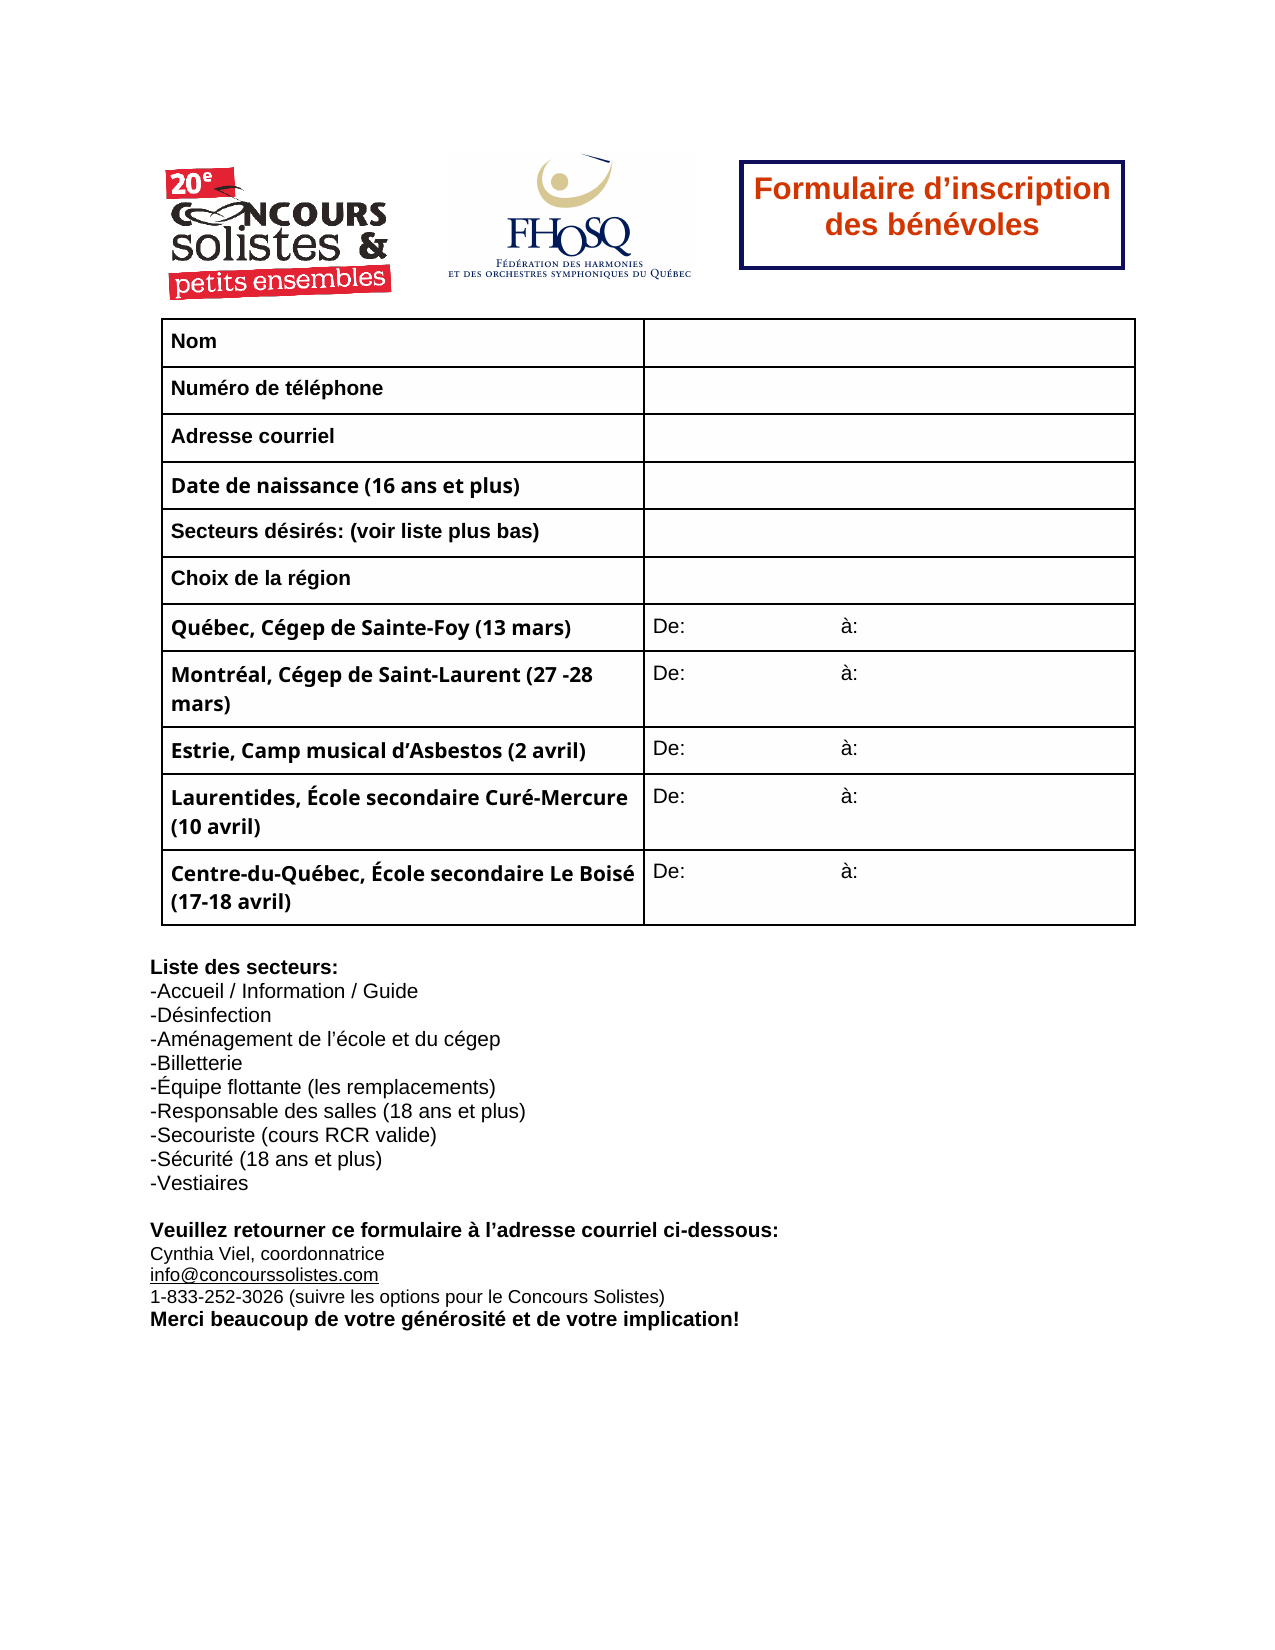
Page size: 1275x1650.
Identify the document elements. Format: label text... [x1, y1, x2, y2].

table_cell [645, 368, 1134, 413]
text Veuillez retourner ce formulaire à l’adresse courriel ci-dessous: [150, 1218, 1125, 1242]
text -Sécurité (18 ans et plus) [150, 1146, 1125, 1170]
table_cell [645, 463, 1134, 508]
table_cell Adresse courriel [163, 415, 643, 461]
text Liste des secteurs: [150, 955, 1125, 979]
table_cell Secteurs désirés: (voir liste plus bas) [163, 510, 643, 556]
table_cell De: à: [645, 605, 1134, 650]
table_cell Date de naissance (16 ans et plus) [163, 463, 643, 508]
table_cell Estrie, Camp musical d’Asbestos (2 avril) [163, 728, 643, 773]
table_cell [645, 558, 1134, 603]
table_header [645, 320, 1134, 366]
text -Désinfection [150, 1003, 1125, 1027]
table_header Nom [163, 320, 643, 366]
text -Équipe flottante (les remplacements) [150, 1074, 1125, 1098]
table_cell De: à: [645, 851, 1134, 924]
table_cell De: à: [645, 652, 1134, 726]
table_cell Centre-du-Québec, École secondaire Le Boisé (17-18 avril) [163, 851, 643, 924]
picture [150, 150, 406, 318]
text Merci beaucoup de votre générosité et de votre implication! [150, 1307, 1125, 1331]
text -Secouriste (cours RCR valide) [150, 1122, 1125, 1146]
picture [442, 150, 697, 284]
text -Accueil / Information / Guide [150, 979, 1125, 1003]
table_cell [645, 415, 1134, 461]
text Cynthia Viel, coordonnatrice [150, 1242, 1125, 1264]
text -Aménagement de l’école et du cégep [150, 1027, 1125, 1051]
table_cell De: à: [645, 728, 1134, 773]
table_cell De: à: [645, 775, 1134, 849]
table_cell Choix de la région [163, 558, 643, 603]
text -Vestiaires [150, 1170, 1125, 1194]
text -Billetterie [150, 1051, 1125, 1074]
text -Responsable des salles (18 ans et plus) [150, 1098, 1125, 1122]
text info@concourssolistes.com [150, 1264, 1125, 1285]
table_cell Numéro de téléphone [163, 368, 643, 413]
table_cell [645, 510, 1134, 556]
text 1-833-252-3026 (suivre les options pour le Concours Solistes) [150, 1285, 1125, 1307]
table_cell Québec, Cégep de Sainte-Foy (13 mars) [163, 605, 643, 650]
table_cell Laurentides, École secondaire Curé-Mercure (10 avril) [163, 775, 643, 849]
table_cell Montréal, Cégep de Saint-Laurent (27 -28 mars) [163, 652, 643, 726]
